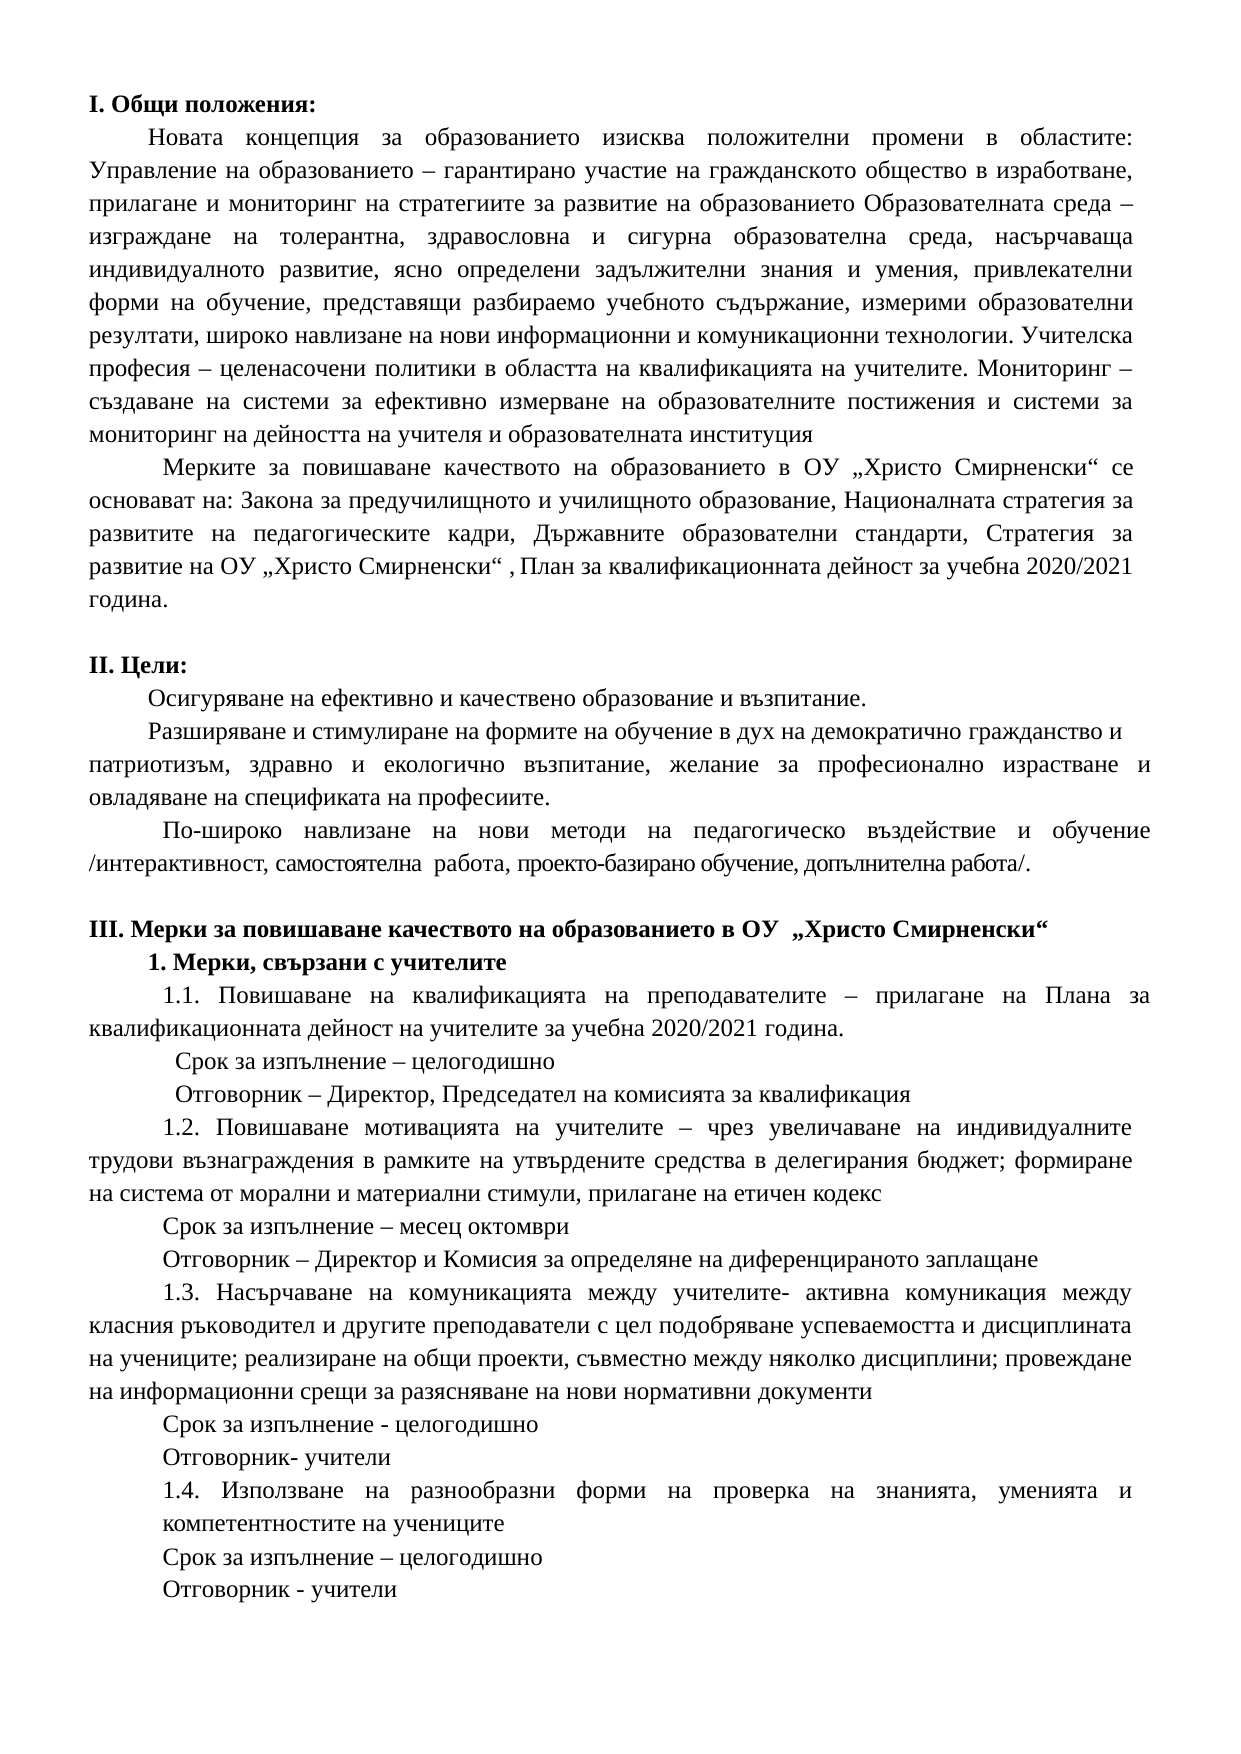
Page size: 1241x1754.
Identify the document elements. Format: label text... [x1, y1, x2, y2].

text Срок за изпълнение – целогодишно [175, 1046, 1152, 1075]
subtitle Разширяване и стимулиране на формите на обучение в дух на демократично гражданство и [89, 716, 1152, 745]
text Срок за изпълнение - целогодишно [89, 1409, 1152, 1438]
text 1.3. Насърчаване на комуникацията между учителите- активна комуникация между класния ръководител и другите преподаватели с цел подобряване успеваемостта и дисциплината на учениците; реализиране на общи проекти, съвместно между няколко дисциплини; провеждане на информационни срещи за разясняване на нови нормативни документи [89, 1277, 1133, 1405]
text Срок за изпълнение – целогодишно [89, 1542, 1150, 1570]
text Отговорник - учители [89, 1574, 1150, 1603]
text Отговорник – Директор, Председател на комисията за квалификация [175, 1079, 1152, 1108]
text Новата концепция за образованието изисква положителни промени в областите: Управление на образованието – гарантирано участие на гражданското общество в изработване, прилагане и мониторинг на стратегиите за развитие на образованието Образователната среда – изграждане на толерантна, здравословна и сигурна образователна среда, насърчаваща индивидуалното развитие, ясно определени задължителни знания и умения, привлекателни форми на обучение, представящи разбираемо учебното съдържание, измерими образователни резултати, широко навлизане на нови информационни и комуникационни технологии. Учителска професия – целенасочени политики в областта на квалификацията на учителите. Мониторинг – създаване на системи за ефективно измерване на образователните постижения и системи за мониторинг на дейността на учителя и образователната институция [89, 122, 1134, 448]
subtitle По-широко навлизане на нови методи на педагогическо въздействие и обучение /интерактивност, самостоятелна работа, проекто-базирано обучение, допълнителна работа/. [89, 815, 1152, 877]
subtitle II. Цели: [89, 650, 1152, 679]
list 1.2. Повишаване мотивацията на учителите – чрез увеличаване на индивидуалните трудови възнаграждения в рамките на утвърдените средства в делегирания бюджет; формиране на система от морални и материални стимули, прилагане на етичен кодекс [89, 1112, 1133, 1207]
text Срок за изпълнение – месец октомври [89, 1211, 1152, 1240]
subtitle I. Общи положения: [89, 89, 1152, 117]
text Отговорник- учители [89, 1442, 1152, 1471]
text 1. Мерки, свързани с учителите [0, 947, 1152, 976]
list 1.4. Използване на разнообразни форми на проверка на знанията, уменията и компетентностите на учениците [162, 1476, 1133, 1537]
subtitle патриотизъм, здравно и екологично възпитание, желание за професионално израстване и овладяване на спецификата на професиите. [89, 749, 1152, 811]
subtitle Осигуряване на ефективно и качествено образование и възпитание. [89, 683, 1152, 712]
text 1.1. Повишаване на квалификацията на преподавателите – прилагане на Плана за квалификационната дейност на учителите за учебна 2020/2021 година. [89, 980, 1152, 1042]
subtitle III. Мерки за повишаване качеството на образованието в ОУ „Христо Смирненски“ [89, 914, 1089, 943]
text Отговорник – Директор и Комисия за определяне на диференцираното заплащане [89, 1244, 1133, 1273]
text Мерките за повишаване качеството на образованието в ОУ „Христо Смирненски“ се основават на: Закона за предучилищното и училищното образование, Националната стратегия за развитите на педагогическите кадри, Държавните образователни стандарти, Стратегия за развитие на ОУ „Христо Смирненски“ , План за квалификационната дейност за учебна 2020/2021 година. [89, 452, 1133, 613]
